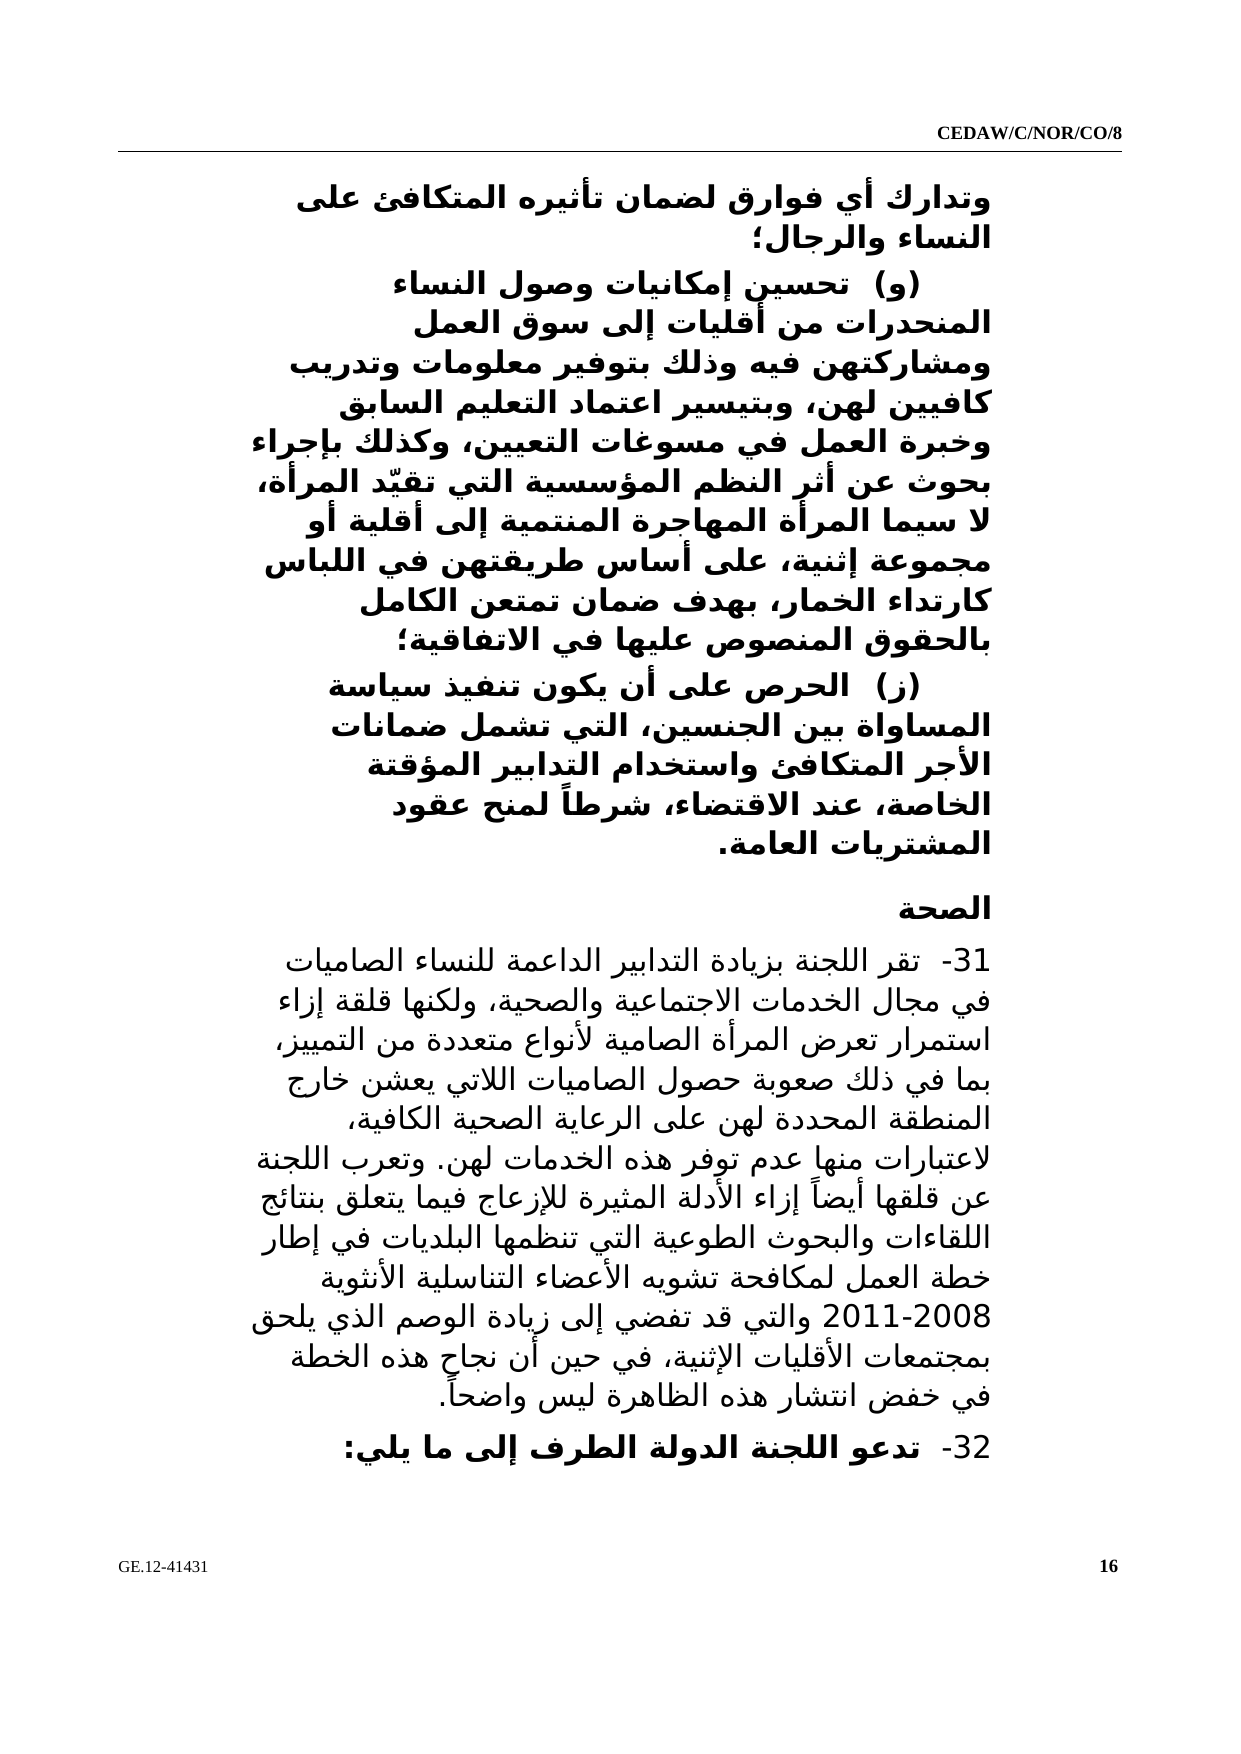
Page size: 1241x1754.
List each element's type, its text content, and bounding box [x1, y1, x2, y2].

text (و) تحسين إمكانيات وصول النساء المنحدرات من أقليات إلى سوق العمل ومشاركتهن فيه وذلك بتوفير معلومات وتدريب كافيين لهن، وبتيسير اعتماد التعليم السابق وخبرة العمل في مسوغات التعيين، وكذلك بإجراء بحوث عن أثر النظم المؤسسية التي تقيّد المرأة، لا سيما المرأة المهاجرة المنتمية إلى أقلية أو مجموعة إثنية، على أساس طريقتهن في اللباس كارتداء الخمار، بهدف ضمان تمتعن الكامل بالحقوق المنصوص عليها في الاتفاقية؛ [248, 263, 992, 658]
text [248, 177, 992, 256]
text الصحة [248, 888, 1122, 927]
text 31- تقر اللجنة بزيادة التدابير الداعمة للنساء الصاميات في مجال الخدمات الاجتماعية والصحية، ولكنها قلقة إزاء استمرار تعرض المرأة الصامية لأنواع متعددة من التمييز، بما في ذلك صعوبة حصول الصاميات اللاتي يعشن خارج المنطقة المحددة لهن على الرعاية الصحية الكافية، لاعتبارات منها عدم توفر هذه الخدمات لهن. وتعرب اللجنة عن قلقها أيضاً إزاء الأدلة المثيرة للإزعاج فيما يتعلق بنتائج اللقاءات والبحوث الطوعية التي تنظمها البلديات في إطار خطة العمل لمكافحة تشويه الأعضاء التناسلية الأنثوية 2008-2011 والتي قد تفضي إلى زيادة الوصم الذي يلحق بمجتمعات الأقليات الإثنية، في حين أن نجاح هذه الخطة في خفض انتشار هذه الظاهرة ليس واضحاً. [248, 940, 992, 1415]
text (ز) الحرص على أن يكون تنفيذ سياسة المساواة بين الجنسين، التي تشمل ضمانات الأجر المتكافئ واستخدام التدابير المؤقتة الخاصة، عند الاقتضاء، شرطاً لمنح عقود المشتريات العامة. [248, 665, 992, 863]
text 32- تدعو اللجنة الدولة الطرف إلى ما يلي: [248, 1427, 992, 1467]
